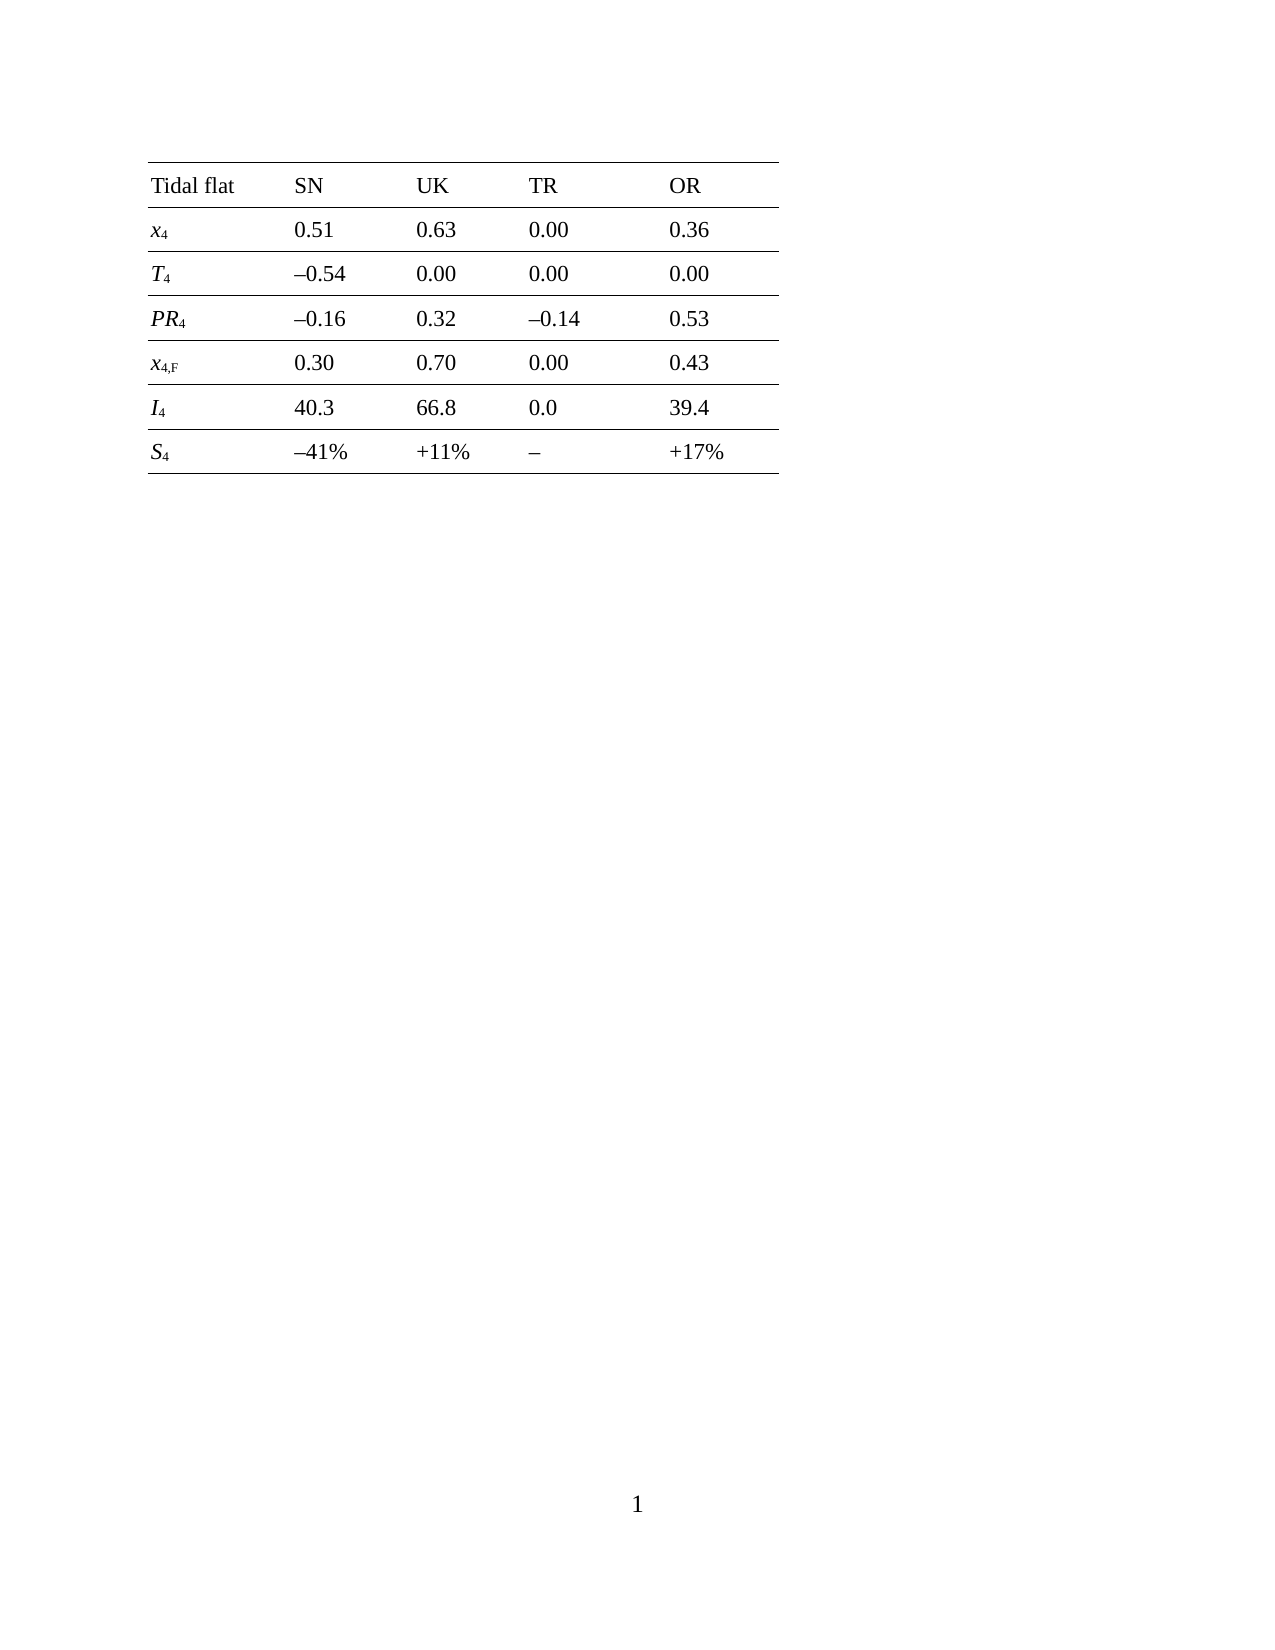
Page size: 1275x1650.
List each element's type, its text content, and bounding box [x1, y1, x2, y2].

table_cell –0.54 [291, 252, 413, 295]
table_cell 0.32 [413, 296, 526, 340]
table_cell 0.00 [526, 208, 666, 251]
table_cell – [526, 430, 666, 473]
table_cell 0.00 [526, 252, 666, 295]
table_cell 0.51 [291, 208, 413, 251]
table_cell 0.00 [413, 252, 526, 295]
table_cell T4 [148, 252, 291, 295]
table_header TR [526, 163, 666, 207]
table_cell 0.30 [291, 341, 413, 384]
table_cell 66.8 [413, 385, 526, 428]
table_cell 0.43 [666, 341, 779, 384]
table_cell –0.16 [291, 296, 413, 340]
table_cell 0.63 [413, 208, 526, 251]
table_cell 39.4 [666, 385, 779, 428]
table_cell 0.00 [666, 252, 779, 295]
table_cell PR4 [148, 296, 291, 340]
table_header SN [291, 163, 413, 207]
table_cell 0.0 [526, 385, 666, 428]
table_cell 0.53 [666, 296, 779, 340]
table_cell +11% [413, 430, 526, 473]
table_header UK [413, 163, 526, 207]
table_cell x4 [148, 208, 291, 251]
table_cell I4 [148, 385, 291, 428]
table_cell 0.70 [413, 341, 526, 384]
table_header OR [666, 163, 779, 207]
table_cell S4 [148, 430, 291, 473]
table_cell –41% [291, 430, 413, 473]
table_cell 0.00 [526, 341, 666, 384]
table_cell x4,F [148, 341, 291, 384]
table_cell 40.3 [291, 385, 413, 428]
table_header Tidal flat [148, 163, 291, 207]
table_cell 0.36 [666, 208, 779, 251]
table_cell +17% [666, 430, 779, 473]
table_cell –0.14 [526, 296, 666, 340]
